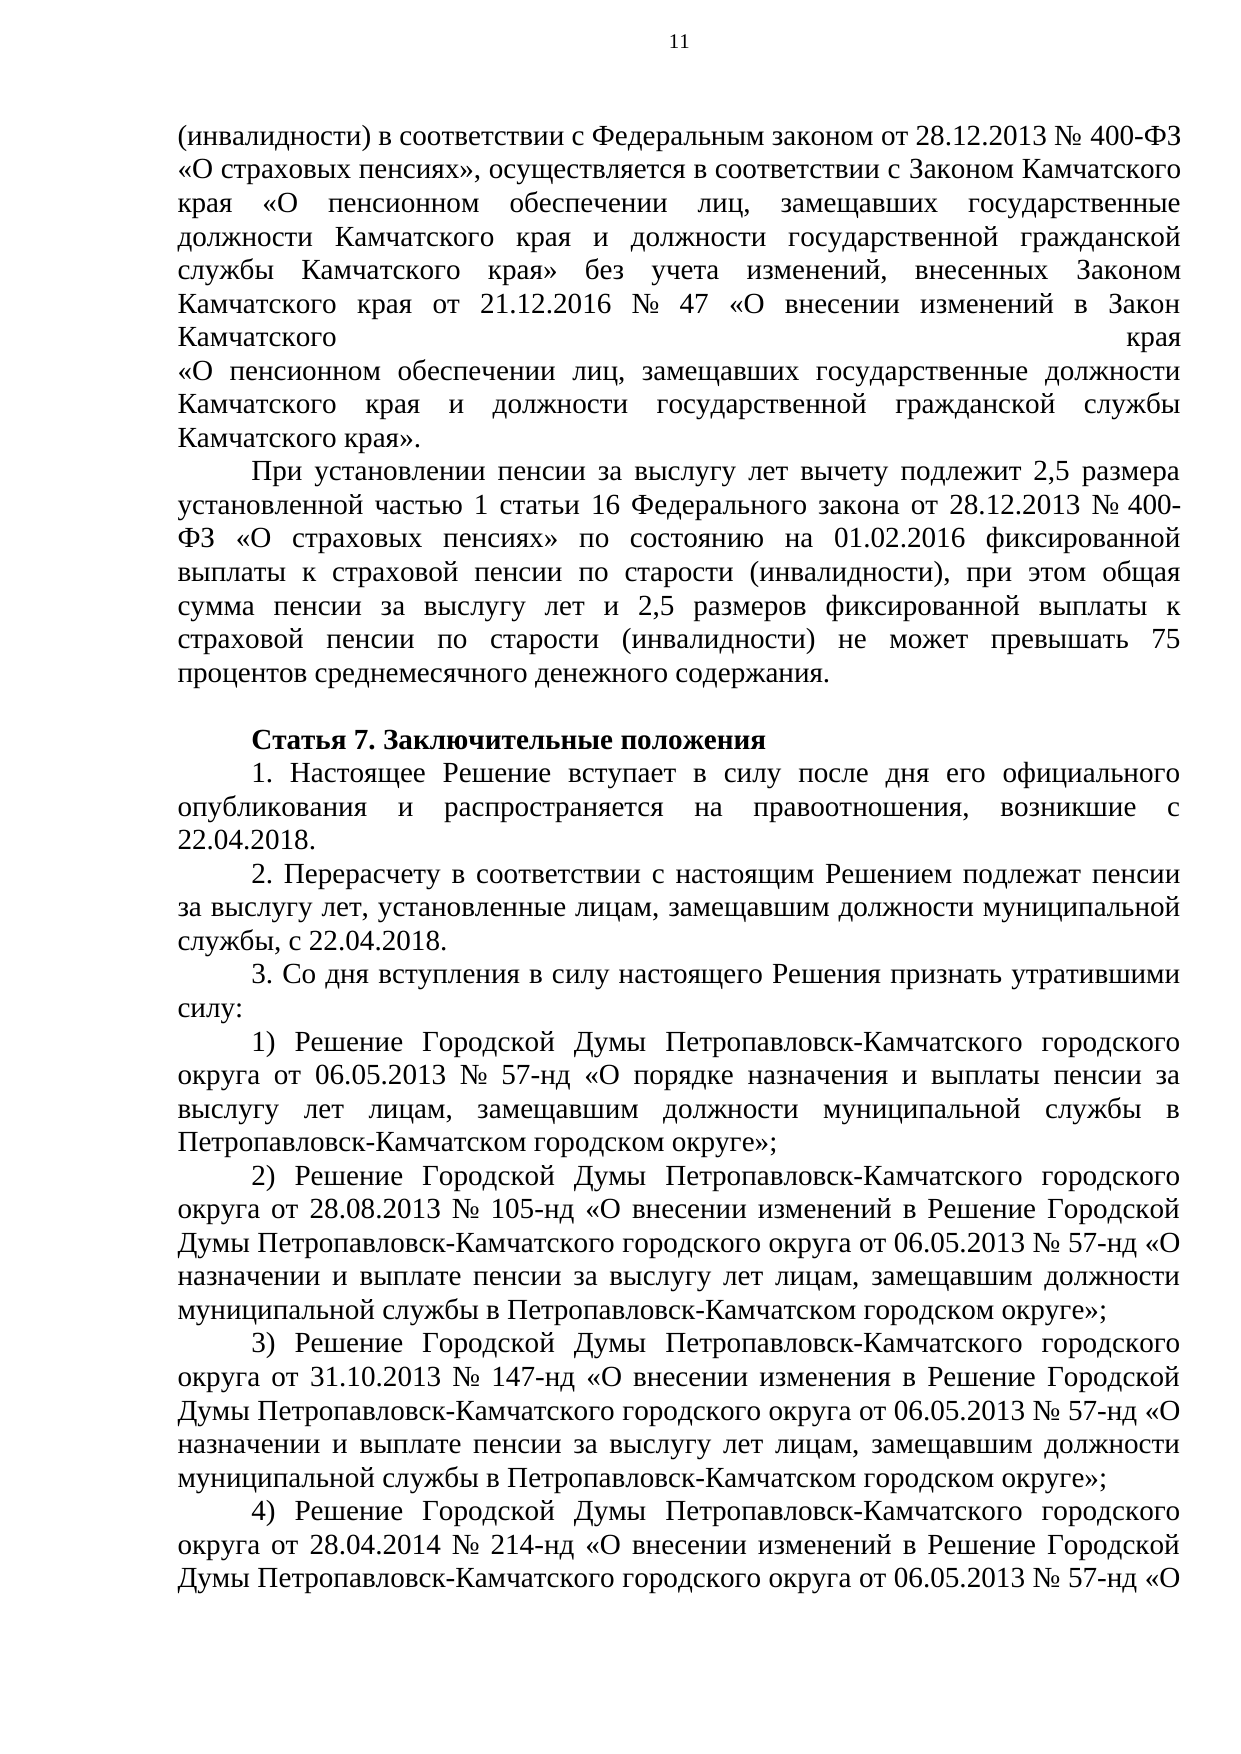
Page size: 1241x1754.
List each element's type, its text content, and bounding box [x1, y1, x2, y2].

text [177, 118, 1181, 453]
text 1) Решение Городской Думы Петропавловск-Камчатского городского округа от 06.05.2013 № 57-нд «О порядке назначения и выплаты пенсии за выслугу лет лицам, замещавшим должности муниципальной службы в Петропавловск-Камчатском городском округе»; [177, 1024, 1181, 1158]
text 2) Решение Городской Думы Петропавловск-Камчатского городского округа от 28.08.2013 № 105-нд «О внесении изменений в Решение Городской Думы Петропавловск-Камчатского городского округа от 06.05.2013 № 57-нд «О назначении и выплате пенсии за выслугу лет лицам, замещавшим должности муниципальной службы в Петропавловск-Камчатском городском округе»; [177, 1158, 1181, 1326]
text Статья 7. Заключительные положения [177, 722, 1181, 755]
text 3. Со дня вступления в силу настоящего Решения признать утратившими силу: [177, 957, 1181, 1024]
text При установлении пенсии за выслугу лет вычету подлежит 2,5 размера установленной частью 1 статьи 16 Федерального закона от 28.12.2013 № 400-ФЗ «О страховых пенсиях» по состоянию на 01.02.2016 фиксированной выплаты к страховой пенсии по старости (инвалидности), при этом общая сумма пенсии за выслугу лет и 2,5 размеров фиксированной выплаты к страховой пенсии по старости (инвалидности) не может превышать 75 процентов среднемесячного денежного содержания. [177, 453, 1181, 688]
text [177, 1493, 1181, 1594]
text 1. Настоящее Решение вступает в силу после дня его официального опубликования и распространяется на правоотношения, возникшие с 22.04.2018. [177, 755, 1181, 856]
text 2. Перерасчету в соответствии с настоящим Решением подлежат пенсии за выслугу лет, установленные лицам, замещавшим должности муниципальной службы, с 22.04.2018. [177, 856, 1181, 957]
text 3) Решение Городской Думы Петропавловск-Камчатского городского округа от 31.10.2013 № 147-нд «О внесении изменения в Решение Городской Думы Петропавловск-Камчатского городского округа от 06.05.2013 № 57-нд «О назначении и выплате пенсии за выслугу лет лицам, замещавшим должности муниципальной службы в Петропавловск-Камчатском городском округе»; [177, 1326, 1181, 1493]
